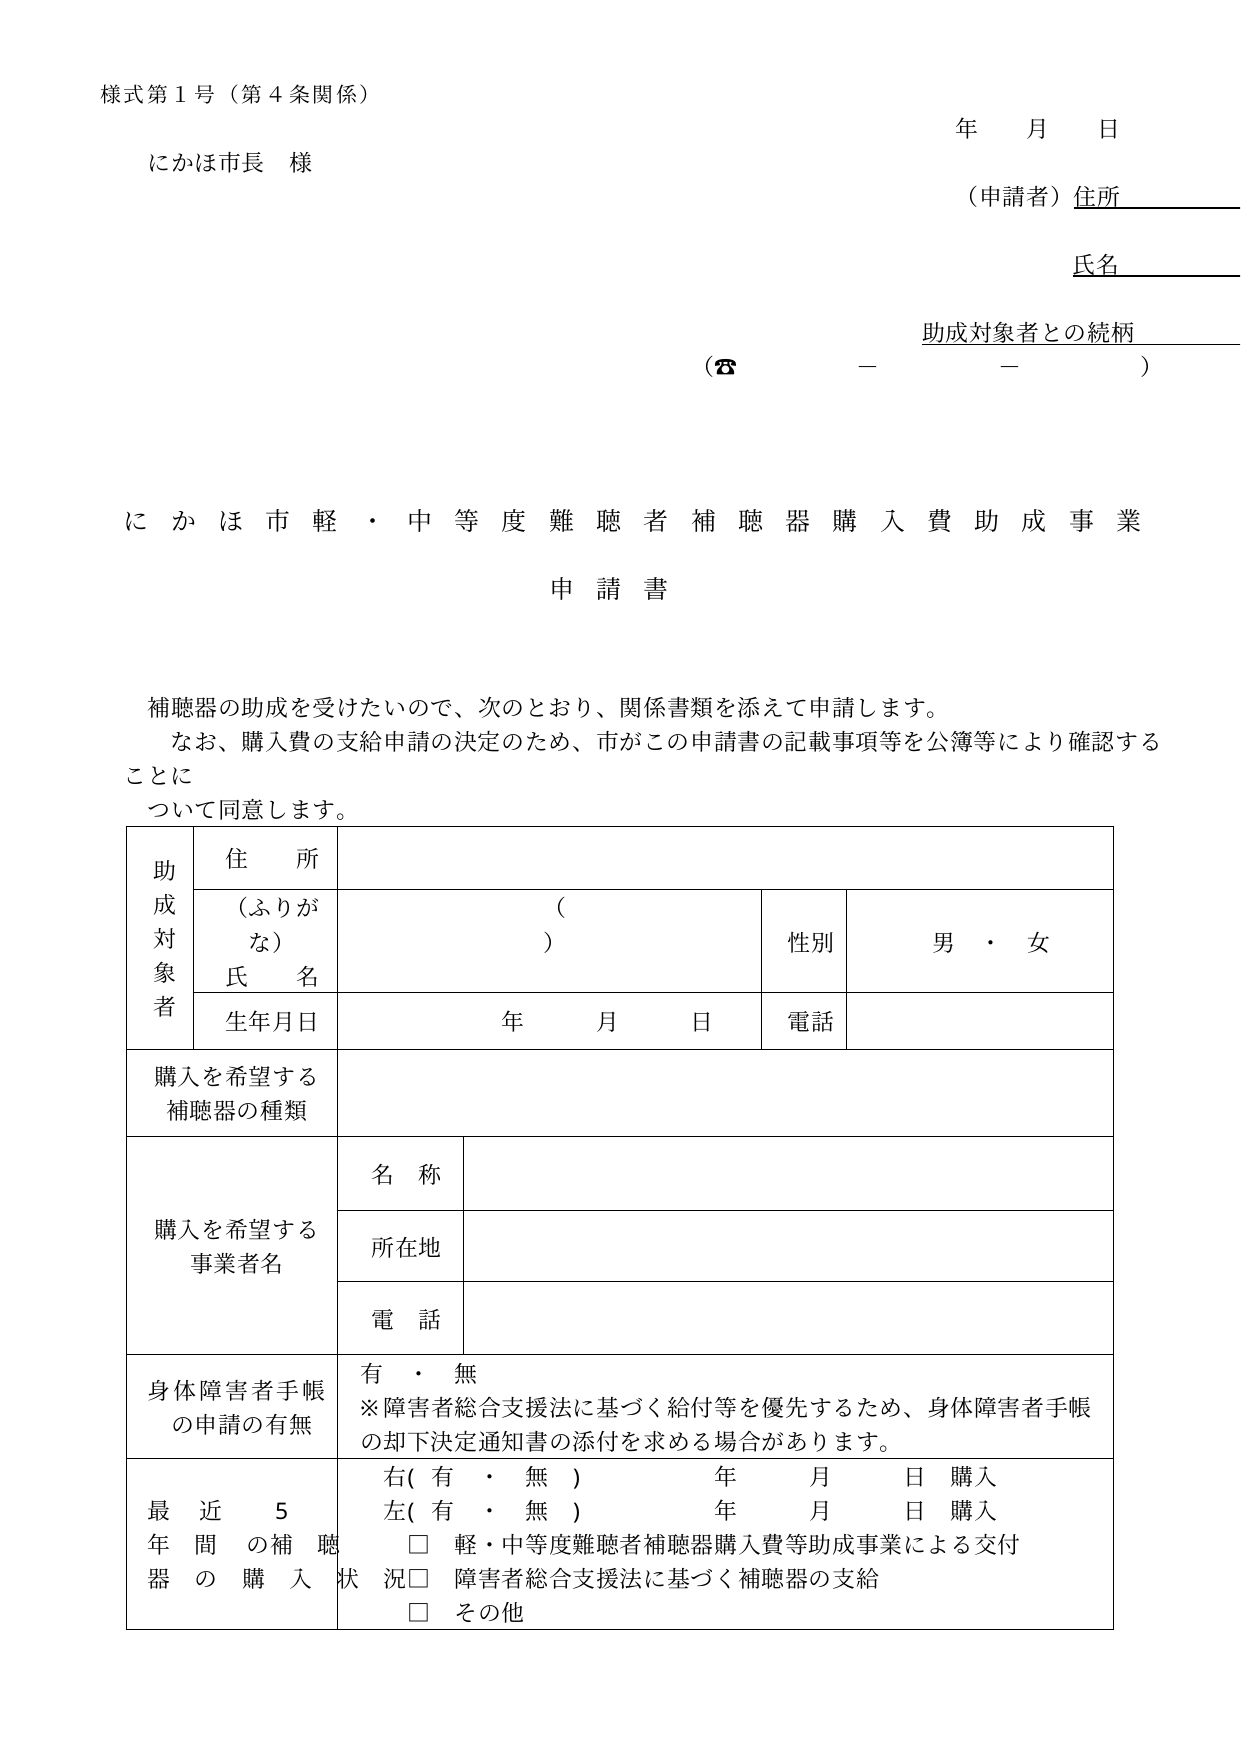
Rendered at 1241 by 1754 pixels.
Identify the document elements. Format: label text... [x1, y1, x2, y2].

table_cell 名 称 [338, 1137, 463, 1210]
table_header 住 所 [194, 827, 337, 889]
table_cell 身体障害者手帳の申請の有無 [127, 1355, 337, 1458]
table_header 助 成 対 象 者 [127, 827, 193, 1048]
table_cell 男 ・ 女 [847, 890, 1113, 992]
text 助成対象者との続柄 [76, 315, 1134, 349]
table_cell 性別 [762, 890, 846, 992]
text なお、購入費の支給申請の決定のため、市がこの申請書の記載事項等を公簿等により確認することに [100, 724, 1164, 792]
text （申請者）住所 [76, 179, 1121, 213]
text 補聴器の助成を受けたいので、次のとおり、関係書類を添えて申請します。 [76, 689, 1164, 724]
table_cell [464, 1211, 1113, 1281]
table_cell [847, 993, 1113, 1048]
text 年 月 日 [76, 111, 1121, 144]
table_cell 購入を希望する 事業者名 [127, 1137, 337, 1354]
table_cell 電話 [762, 993, 846, 1048]
table_cell [464, 1282, 1113, 1354]
table_cell 購入を希望する 補聴器の種類 [127, 1050, 337, 1136]
text 様式第１号（第４条関係） [76, 76, 1164, 111]
table_header [338, 827, 1113, 889]
table_cell 年 月 日 [338, 993, 761, 1048]
text （☎ － － ） [76, 349, 1164, 383]
text 氏名 [76, 247, 1120, 281]
table_cell （ふりがな） 氏 名 [194, 890, 337, 992]
text ついて同意します。 [124, 792, 1164, 826]
table_cell 右( 有 ・ 無 ) 年 月 日 購入 左( 有 ・ 無 ) 年 月 日 購入 □ 軽・中等度難聴者補聴器購入費等助成事業による交付 □ 障害者総合支援法に基づく補聴器の支給 □ その他 [338, 1459, 1113, 1629]
table_cell 有 ・ 無 ※障害者総合支援法に基づく給付等を優先するため、身体障害者手帳の却下決定通知書の添付を求める場合があります。 [338, 1355, 1113, 1458]
table_cell 電 話 [338, 1282, 463, 1354]
table_cell 最近5年間の補聴器の購入状況 [127, 1459, 337, 1629]
text にかほ市長 様 [76, 144, 1164, 179]
table_cell 所在地 [338, 1211, 463, 1281]
table_cell [464, 1137, 1113, 1210]
table_cell （ ） [338, 890, 761, 992]
table_cell 生年月日 [194, 993, 337, 1048]
table_cell [338, 1050, 1113, 1136]
text にかほ市軽・中等度難聴者補聴器購入費助成事業申請書 [76, 485, 1164, 621]
